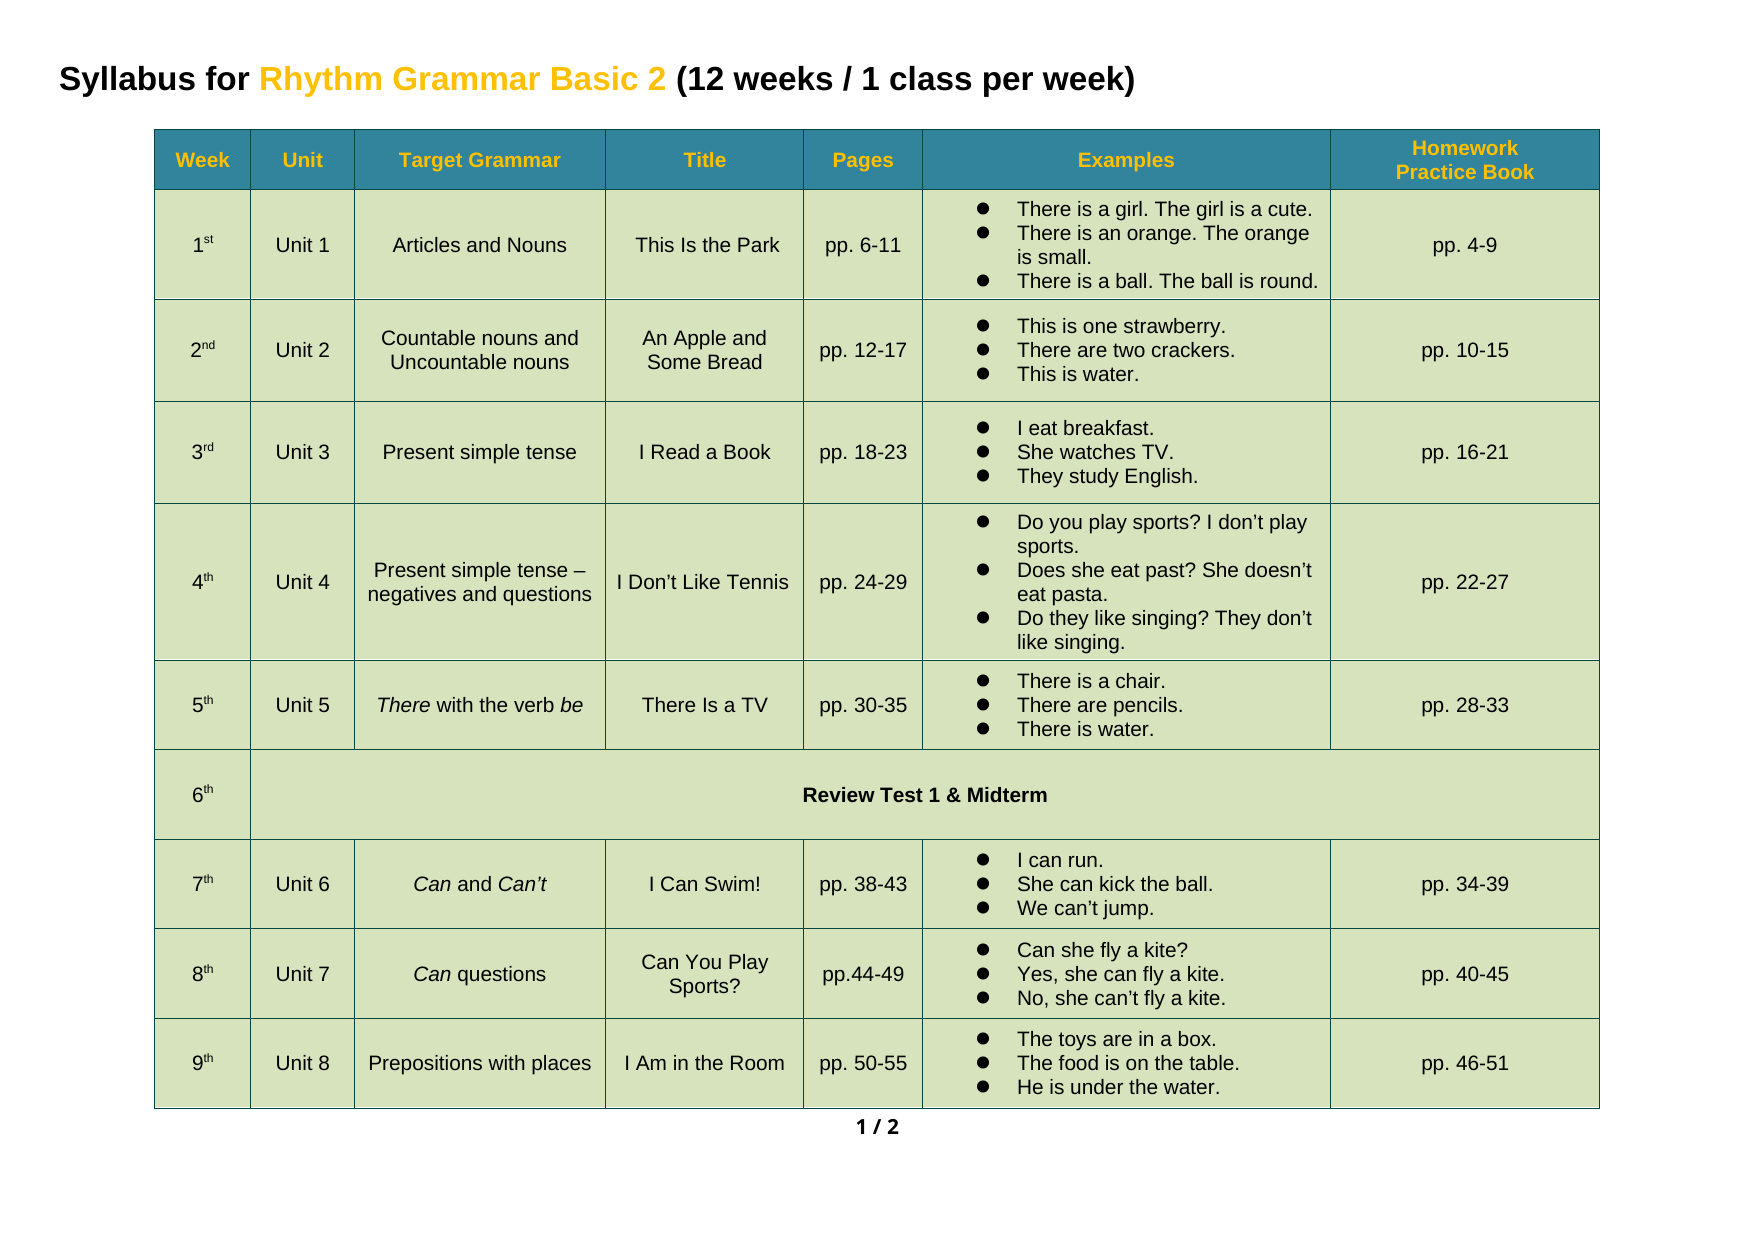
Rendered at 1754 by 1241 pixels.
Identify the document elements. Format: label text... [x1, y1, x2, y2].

table_cell Present simple tense – negatives and questions [355, 504, 605, 659]
table_cell I can run. She can kick the ball. We can’t jump. [923, 840, 1330, 928]
table_cell 6th [155, 750, 250, 839]
table_cell 5th [155, 661, 250, 749]
table_cell 4th [155, 504, 250, 659]
table_cell Countable nouns and Uncountable nouns [355, 300, 605, 401]
table_cell pp. 46-51 [1331, 1019, 1599, 1107]
table_header Week [155, 130, 250, 189]
table_cell pp. 18-23 [804, 402, 922, 503]
table_cell I eat breakfast. She watches TV. They study English. [923, 402, 1330, 503]
table_cell I Can Swim! [606, 840, 803, 928]
table_cell pp. 6-11 [804, 190, 922, 298]
table_cell 2nd [155, 300, 250, 401]
table_cell Can You Play Sports? [606, 929, 803, 1018]
table_cell Present simple tense [355, 402, 605, 503]
table_header Title [606, 130, 803, 189]
table_cell Prepositions with places [355, 1019, 605, 1107]
table_cell There Is a TV [606, 661, 803, 749]
table_cell pp. 4-9 [1331, 190, 1599, 298]
table_header Homework Practice Book [1331, 130, 1599, 189]
table_cell The toys are in a box. The food is on the table. He is under the water. [923, 1019, 1330, 1107]
table_cell pp. 16-21 [1331, 402, 1599, 503]
table_cell Unit 7 [251, 929, 354, 1018]
table_cell Review Test 1 & Midterm [251, 750, 1599, 839]
table_cell Unit 3 [251, 402, 354, 503]
table_cell 1st [155, 190, 250, 298]
table_cell pp. 40-45 [1331, 929, 1599, 1018]
text Syllabus for Rhythm Grammar Basic 2 (12 weeks / 1 class per week) [59, 59, 1695, 97]
table_cell There with the verb be [355, 661, 605, 749]
table_header Examples [923, 130, 1330, 189]
table_cell pp. 10-15 [1331, 300, 1599, 401]
table_header Pages [804, 130, 922, 189]
table_header Target Grammar [355, 130, 605, 189]
table_cell pp. 38-43 [804, 840, 922, 928]
table_cell There is a chair. There are pencils. There is water. [923, 661, 1330, 749]
table_cell Do you play sports? I don’t play sports. Does she eat past? She doesn’t eat pasta. Do they like singing? They don’t like singing. [923, 504, 1330, 659]
table_cell Unit 5 [251, 661, 354, 749]
table_cell 7th [155, 840, 250, 928]
table_cell I Don’t Like Tennis [606, 504, 803, 659]
table_cell There is a girl. The girl is a cute. There is an orange. The orange is small. There is a ball. The ball is round. [923, 190, 1330, 298]
table_cell Unit 6 [251, 840, 354, 928]
table_cell pp. 12-17 [804, 300, 922, 401]
table_cell pp. 30-35 [804, 661, 922, 749]
table_cell An Apple and Some Bread [606, 300, 803, 401]
table_header Unit [251, 130, 354, 189]
table_cell pp. 24-29 [804, 504, 922, 659]
table_cell Can she fly a kite? Yes, she can fly a kite. No, she can’t fly a kite. [923, 929, 1330, 1018]
table_cell This is one strawberry. There are two crackers. This is water. [923, 300, 1330, 401]
table_cell pp. 50-55 [804, 1019, 922, 1107]
table_cell pp.44-49 [804, 929, 922, 1018]
table_cell This Is the Park [606, 190, 803, 298]
table_cell pp. 28-33 [1331, 661, 1599, 749]
table_cell I Read a Book [606, 402, 803, 503]
table_cell I Am in the Room [606, 1019, 803, 1107]
table_cell Articles and Nouns [355, 190, 605, 298]
table_cell 9th [155, 1019, 250, 1107]
table_cell pp. 34-39 [1331, 840, 1599, 928]
table_cell Can questions [355, 929, 605, 1018]
table_cell Unit 1 [251, 190, 354, 298]
table_cell 3rd [155, 402, 250, 503]
table_cell Can and Can’t [355, 840, 605, 928]
table_cell Unit 8 [251, 1019, 354, 1107]
table_cell Unit 2 [251, 300, 354, 401]
table_cell Unit 4 [251, 504, 354, 659]
table_cell 8th [155, 929, 250, 1018]
table_cell pp. 22-27 [1331, 504, 1599, 659]
